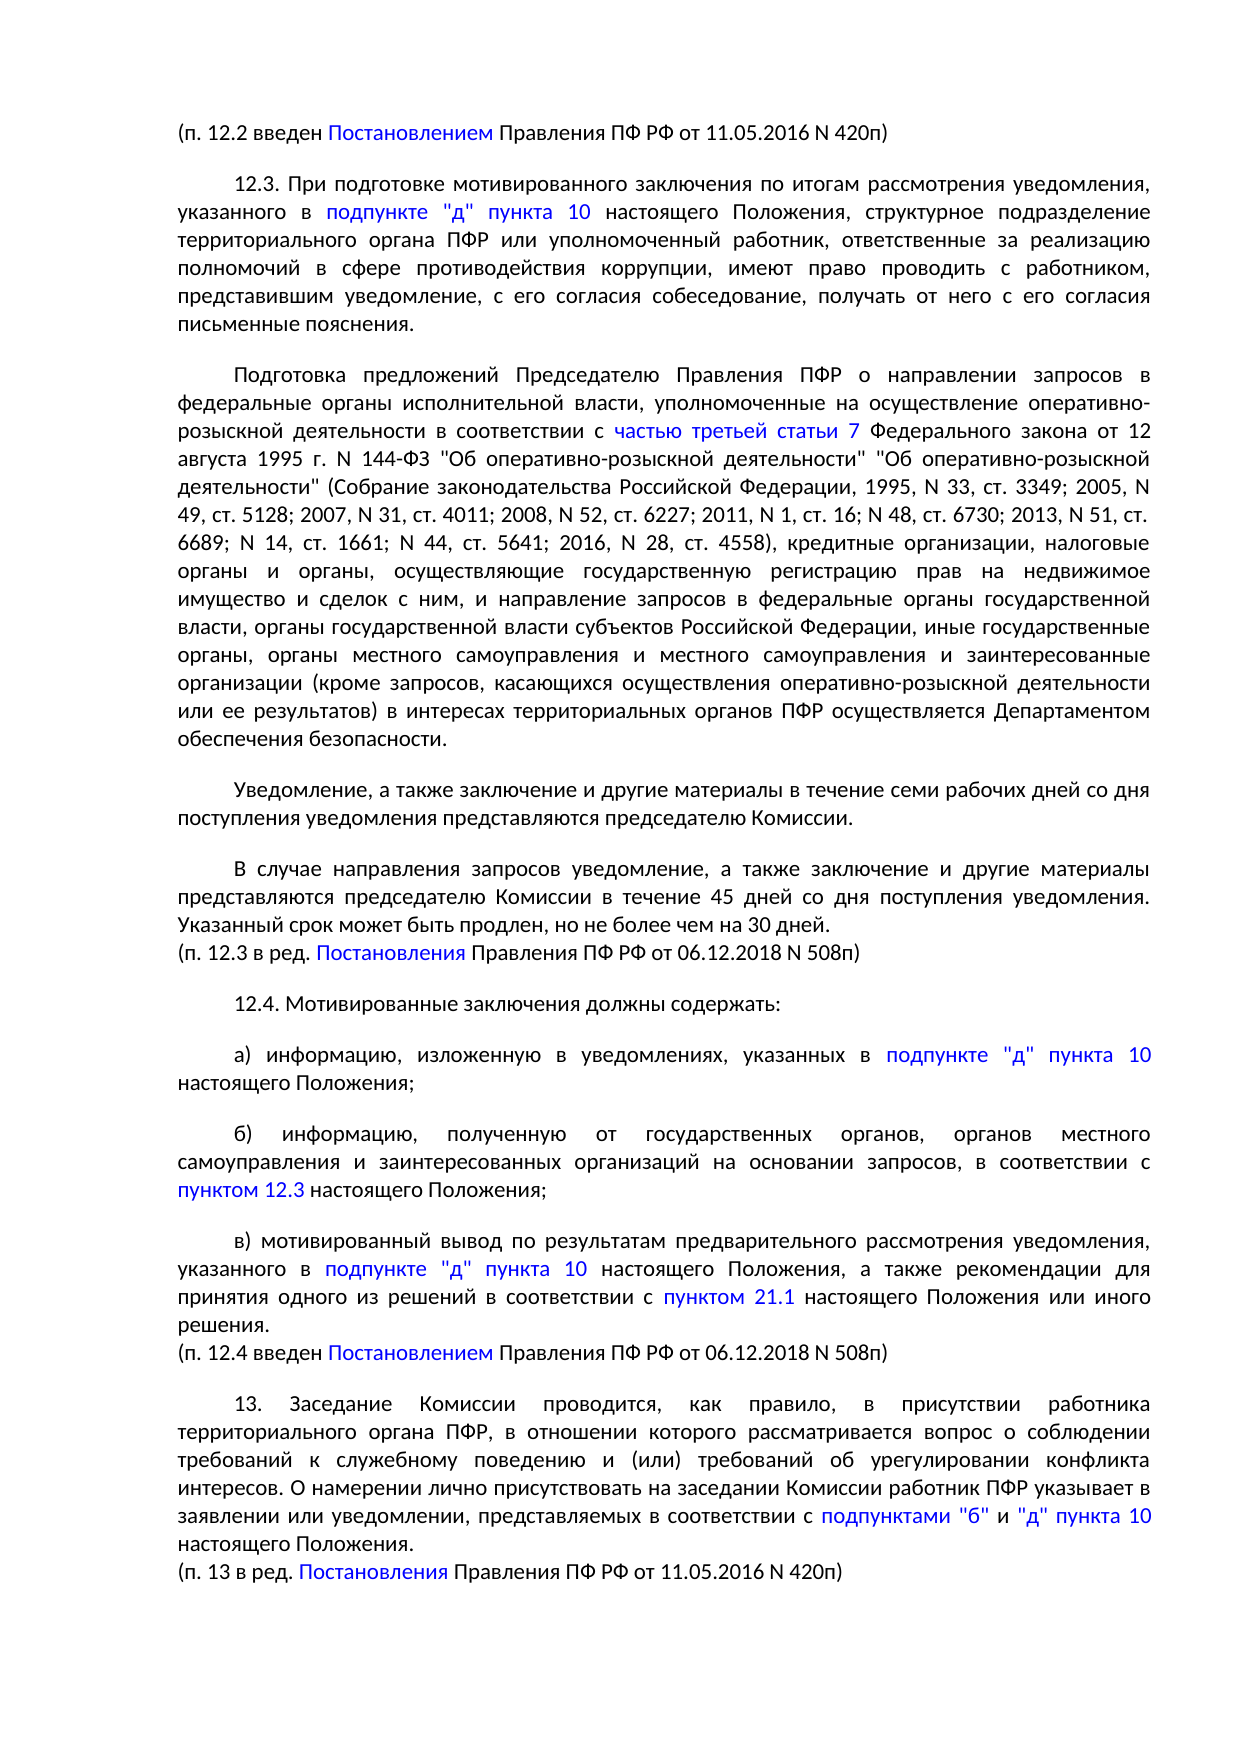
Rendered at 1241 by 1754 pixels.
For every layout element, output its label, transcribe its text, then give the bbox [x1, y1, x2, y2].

text (п. 12.3 в ред. Постановления Правления ПФ РФ от 06.12.2018 N 508п) [177, 938, 1152, 966]
text б) информацию, полученную от государственных органов, органов местного самоуправления и заинтересованных организаций на основании запросов, в соответствии с пунктом 12.3 настоящего Положения; [177, 1119, 1152, 1203]
text Уведомление, а также заключение и другие материалы в течение семи рабочих дней со дня поступления уведомления представляются председателю Комиссии. [177, 775, 1152, 831]
text В случае направления запросов уведомление, а также заключение и другие материалы представляются председателю Комиссии в течение 45 дней со дня поступления уведомления. Указанный срок может быть продлен, но не более чем на 30 дней. [177, 854, 1152, 938]
text (п. 12.4 введен Постановлением Правления ПФ РФ от 06.12.2018 N 508п) [177, 1338, 1152, 1366]
text 13. Заседание Комиссии проводится, как правило, в присутствии работника территориального органа ПФР, в отношении которого рассматривается вопрос о соблюдении требований к служебному поведению и (или) требований об урегулировании конфликта интересов. О намерении лично присутствовать на заседании Комиссии работник ПФР указывает в заявлении или уведомлении, представляемых в соответствии с подпунктами "б" и "д" пункта 10 настоящего Положения. [177, 1389, 1152, 1557]
text 12.3. При подготовке мотивированного заключения по итогам рассмотрения уведомления, указанного в подпункте "д" пункта 10 настоящего Положения, структурное подразделение территориального органа ПФР или уполномоченный работник, ответственные за реализацию полномочий в сфере противодействия коррупции, имеют право проводить с работником, представившим уведомление, с его согласия собеседование, получать от него с его согласия письменные пояснения. [177, 169, 1152, 337]
text (п. 12.2 введен Постановлением Правления ПФ РФ от 11.05.2016 N 420п) [177, 118, 1152, 146]
text а) информацию, изложенную в уведомлениях, указанных в подпункте "д" пункта 10 настоящего Положения; [177, 1040, 1152, 1096]
text Подготовка предложений Председателю Правления ПФР о направлении запросов в федеральные органы исполнительной власти, уполномоченные на осуществление оперативно-розыскной деятельности в соответствии с частью третьей статьи 7 Федерального закона от 12 августа 1995 г. N 144-ФЗ "Об оперативно-розыскной деятельности" "Об оперативно-розыскной деятельности" (Собрание законодательства Российской Федерации, 1995, N 33, ст. 3349; 2005, N 49, ст. 5128; 2007, N 31, ст. 4011; 2008, N 52, ст. 6227; 2011, N 1, ст. 16; N 48, ст. 6730; 2013, N 51, ст. 6689; N 14, ст. 1661; N 44, ст. 5641; 2016, N 28, ст. 4558), кредитные организации, налоговые органы и органы, осуществляющие государственную регистрацию прав на недвижимое имущество и сделок с ним, и направление запросов в федеральные органы государственной власти, органы государственной власти субъектов Российской Федерации, иные государственные органы, органы местного самоуправления и местного самоуправления и заинтересованные организации (кроме запросов, касающихся осуществления оперативно-розыскной деятельности или ее результатов) в интересах территориальных органов ПФР осуществляется Департаментом обеспечения безопасности. [177, 360, 1152, 752]
text 12.4. Мотивированные заключения должны содержать: [177, 989, 1152, 1017]
text в) мотивированный вывод по результатам предварительного рассмотрения уведомления, указанного в подпункте "д" пункта 10 настоящего Положения, а также рекомендации для принятия одного из решений в соответствии с пунктом 21.1 настоящего Положения или иного решения. [177, 1226, 1152, 1338]
text (п. 13 в ред. Постановления Правления ПФ РФ от 11.05.2016 N 420п) [177, 1557, 1152, 1585]
